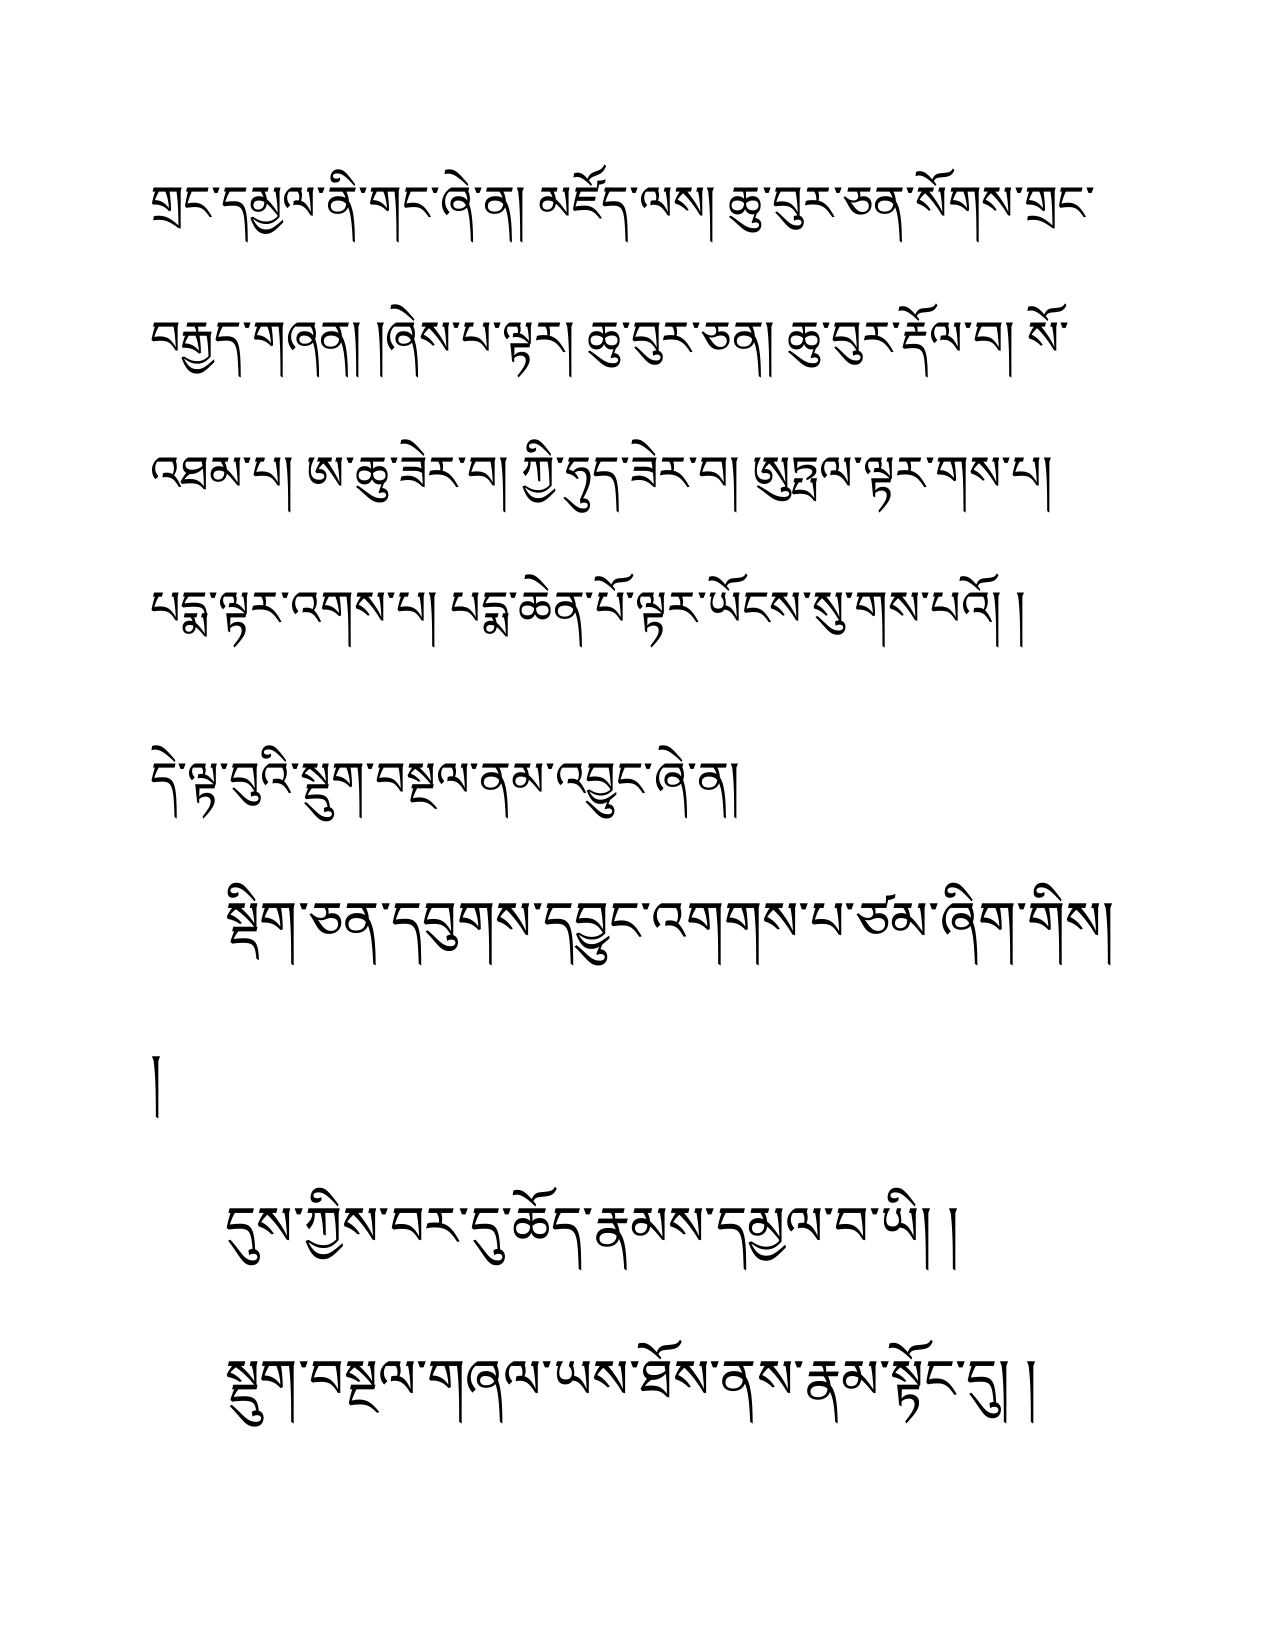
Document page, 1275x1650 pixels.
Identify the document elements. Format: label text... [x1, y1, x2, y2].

text དུས་ཀྱིས་བར་དུ་ཆོད་རྣམས་དམྱལ་བ་ཡི། ། [150, 1166, 1125, 1319]
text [150, 150, 1125, 689]
text སྡིག་ཅན་དབུགས་དབྱུང་འགགས་པ་ཙམ་ཞིག་གིས། ། [150, 861, 1125, 1166]
text སྡུག་བསྔལ་གཞལ་ཡས་ཐོས་ནས་རྣམ་སྟོང་དུ། ། [150, 1319, 1125, 1471]
text དེ་ལྟ་བུའི་སྡུག་བསྔལ་ནམ་འབྱུང་ཞེ་ན། [150, 726, 1125, 861]
